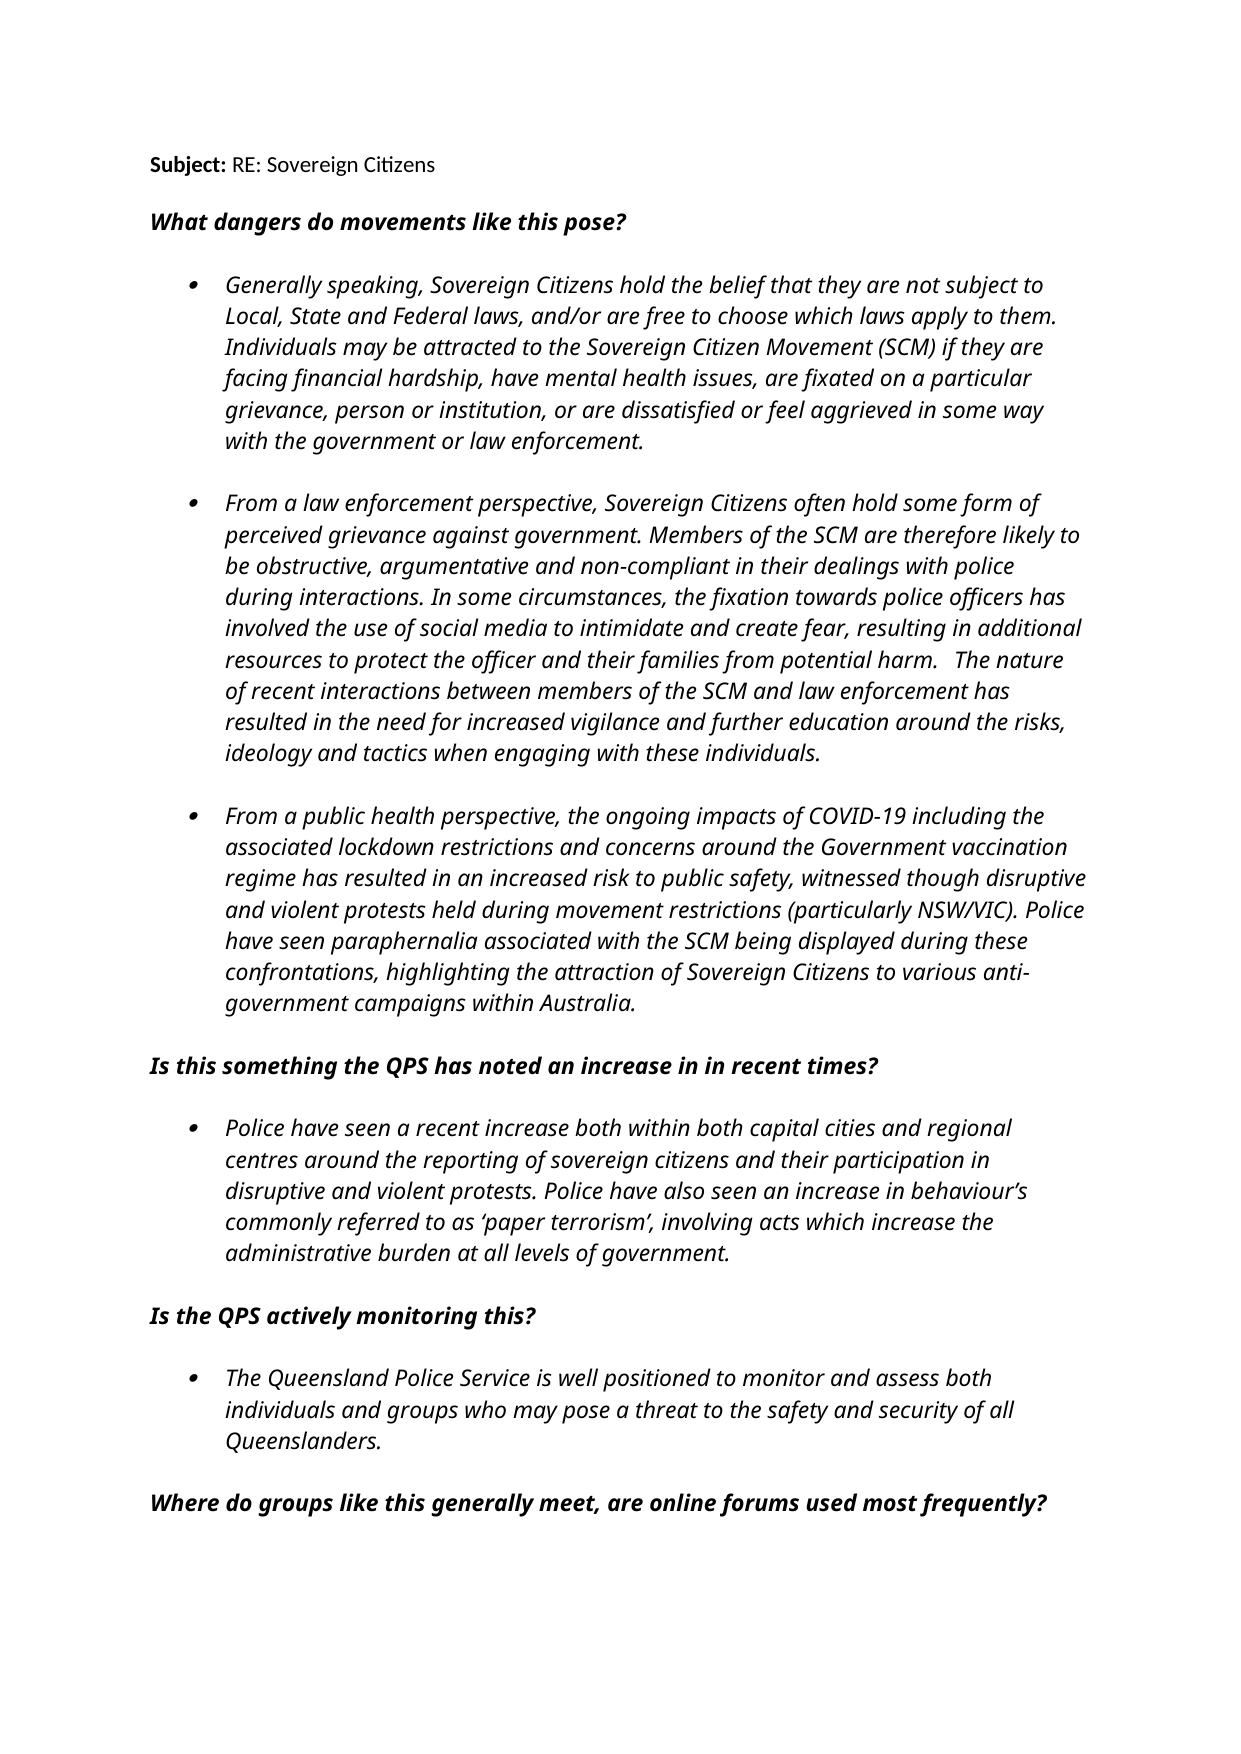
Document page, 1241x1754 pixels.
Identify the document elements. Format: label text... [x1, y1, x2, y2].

text Where do groups like this generally meet, are online forums used most frequently? [150, 1487, 1090, 1518]
text Subject: RE: Sovereign Citizens [150, 150, 1090, 178]
list Generally speaking, Sovereign Citizens hold the belief that they are not subject to Local, State and Federal laws, and/or are free to choose which laws apply to them. Individuals may be attracted to the Sovereign Citizen Movement (SCM) if they are facing financial hardship, have mental health issues, are fixated on a particular grievance, person or institution, or are dissatisfied or feel aggrieved in some way with the government or law enforcement. [187, 268, 1090, 456]
text What dangers do movements like this pose? [150, 206, 1090, 237]
text Is this something the QPS has noted an increase in in recent times? [150, 1050, 1090, 1081]
list From a law enforcement perspective, Sovereign Citizens often hold some form of perceived grievance against government. Members of the SCM are therefore likely to be obstructive, argumentative and non-compliant in their dealings with police during interactions. In some circumstances, the fixation towards police officers has involved the use of social media to intimidate and create fear, resulting in additional resources to protect the officer and their families from potential harm. The nature of recent interactions between members of the SCM and law enforcement has resulted in the need for increased vigilance and further education around the risks, ideology and tactics when engaging with these individuals. [187, 487, 1090, 768]
list Police have seen a recent increase both within both capital cities and regional centres around the reporting of sovereign citizens and their participation in disruptive and violent protests. Police have also seen an increase in behaviour’s commonly referred to as ‘paper terrorism’, involving acts which increase the administrative burden at all levels of government. [187, 1112, 1090, 1268]
text Is the QPS actively monitoring this? [150, 1300, 1090, 1331]
list The Queensland Police Service is well positioned to monitor and assess both individuals and groups who may pose a threat to the safety and security of all Queenslanders. [187, 1362, 1090, 1456]
list From a public health perspective, the ongoing impacts of COVID-19 including the associated lockdown restrictions and concerns around the Government vaccination regime has resulted in an increased risk to public safety, witnessed though disruptive and violent protests held during movement restrictions (particularly NSW/VIC). Police have seen paraphernalia associated with the SCM being displayed during these confrontations, highlighting the attraction of Sovereign Citizens to various anti-government campaigns within Australia. [187, 800, 1090, 1018]
